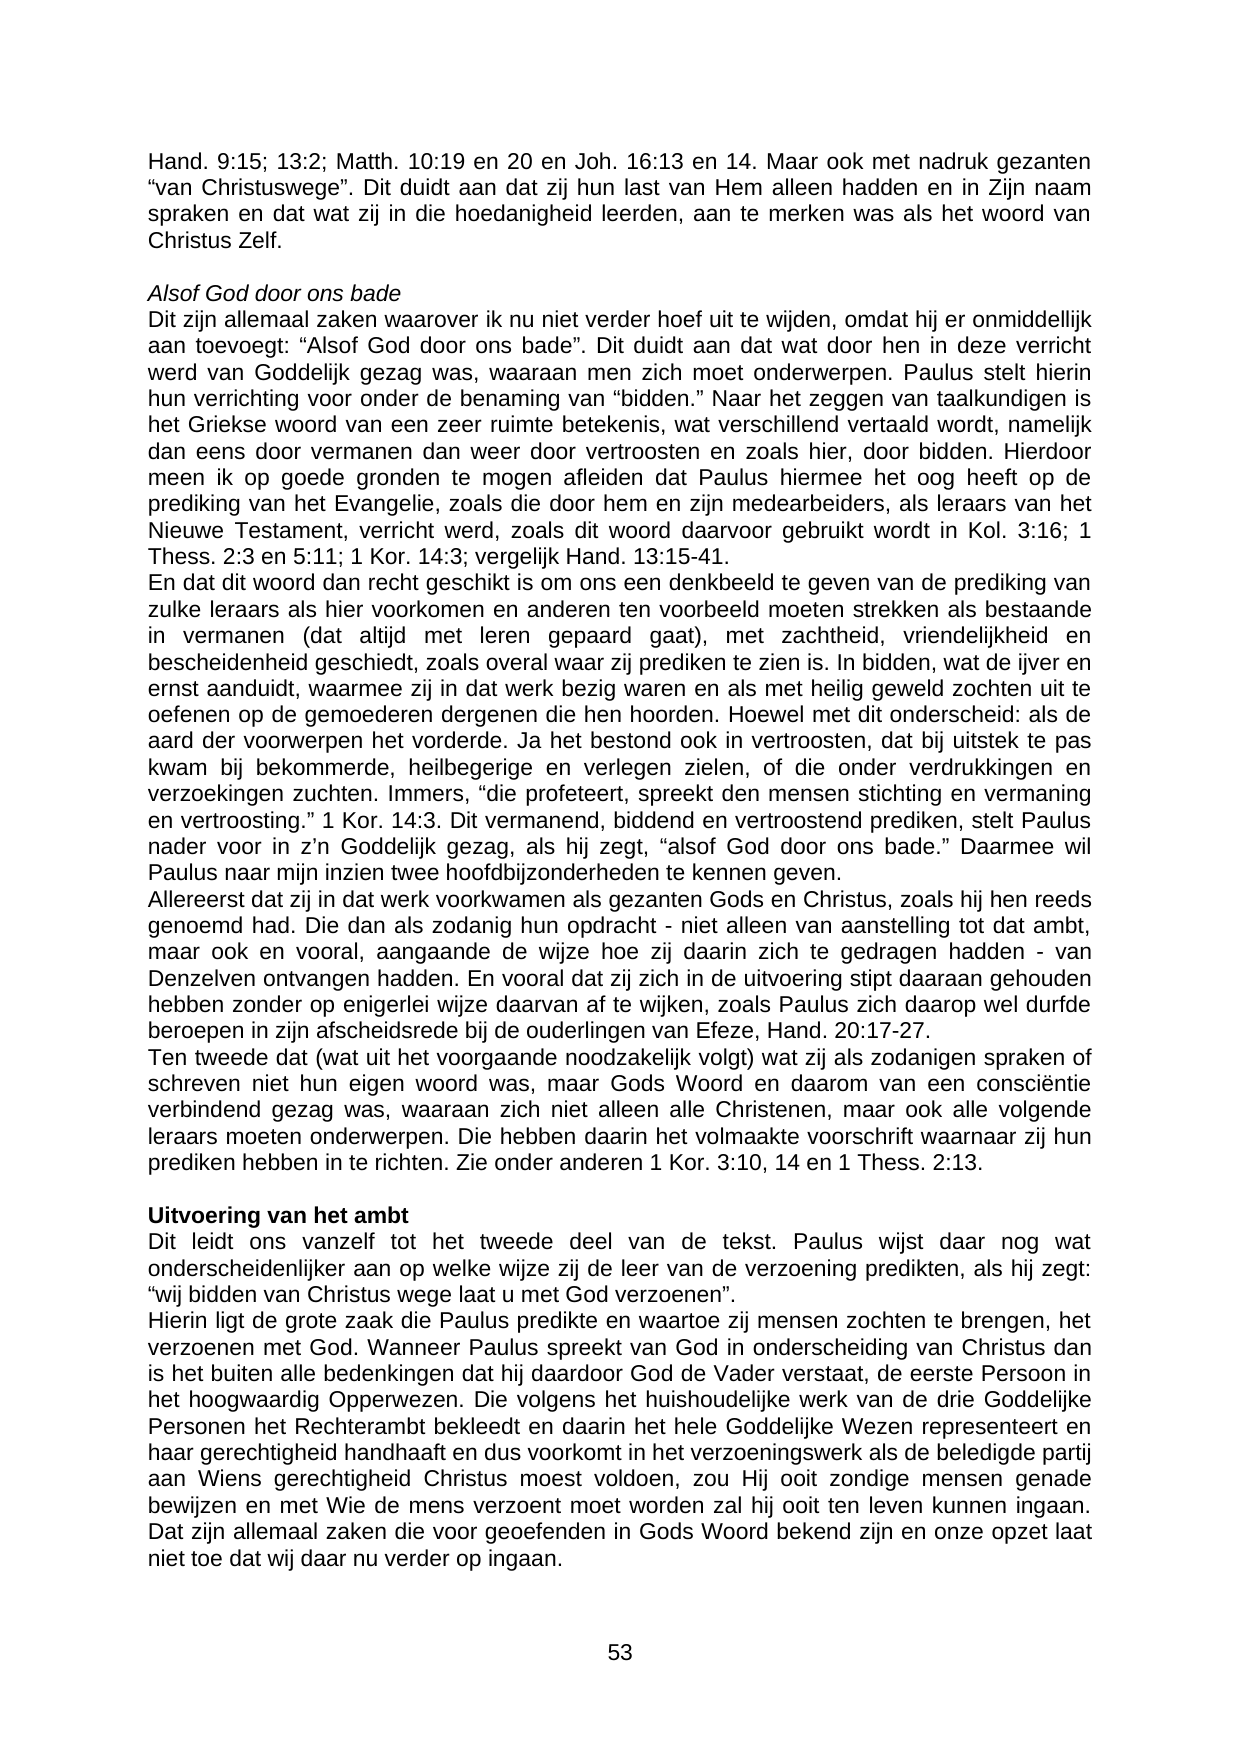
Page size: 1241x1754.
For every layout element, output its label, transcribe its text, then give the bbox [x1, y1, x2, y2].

text Hierin ligt de grote zaak die Paulus predikte en waartoe zij mensen zochten te brengen, het verzoenen met God. Wanneer Paulus spreekt van God in onderscheiding van Christus dan is het buiten alle bedenkingen dat hij daardoor God de Vader verstaat, de eerste Persoon in het hoogwaardig Opperwezen. Die volgens het huishoudelijke werk van de drie Goddelijke Personen het Rechterambt bekleedt en daarin het hele Goddelijke Wezen representeert en haar gerechtigheid handhaaft en dus voorkomt in het verzoeningswerk als de beledigde partij aan Wiens gerechtigheid Christus moest voldoen, zou Hij ooit zondige mensen genade bewijzen en met Wie de mens verzoent moet worden zal hij ooit ten leven kunnen ingaan. Dat zijn allemaal zaken die voor geoefenden in Gods Woord bekend zijn en onze opzet laat niet toe dat wij daar nu verder op ingaan. [148, 1307, 1092, 1571]
text Dit zijn allemaal zaken waarover ik nu niet verder hoef uit te wijden, omdat hij er onmiddellijk aan toevoegt: “Alsof God door ons bade”. Dit duidt aan dat wat door hen in deze verricht werd van Goddelijk gezag was, waaraan men zich moet onderwerpen. Paulus stelt hierin hun verrichting voor onder de benaming van “bidden.” Naar het zeggen van taalkundigen is het Griekse woord van een zeer ruimte betekenis, wat verschillend vertaald wordt, namelijk dan eens door vermanen dan weer door vertroosten en zoals hier, door bidden. Hierdoor meen ik op goede gronden te mogen afleiden dat Paulus hiermee het oog heeft op de prediking van het Evangelie, zoals die door hem en zijn medearbeiders, als leraars van het Nieuwe Testament, verricht werd, zoals dit woord daarvoor gebruikt wordt in Kol. 3:16; 1 Thess. 2:3 en 5:11; 1 Kor. 14:3; vergelijk Hand. 13:15-41. [148, 306, 1092, 569]
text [148, 148, 1092, 253]
subtitle Uitvoering van het ambt [148, 1202, 1092, 1228]
subtitle Alsof God door ons bade [148, 279, 1092, 306]
text Dit leidt ons vanzelf tot het tweede deel van de tekst. Paulus wijst daar nog wat onderscheidenlijker aan op welke wijze zij de leer van de verzoening predikten, als hij zegt: “wij bidden van Christus wege laat u met God verzoenen”. [148, 1228, 1092, 1307]
text Allereerst dat zij in dat werk voorkwamen als gezanten Gods en Christus, zoals hij hen reeds genoemd had. Die dan als zodanig hun opdracht - niet alleen van aanstelling tot dat ambt, maar ook en vooral, aangaande de wijze hoe zij daarin zich te gedragen hadden - van Denzelven ontvangen hadden. En vooral dat zij zich in de uitvoering stipt daaraan gehouden hebben zonder op enigerlei wijze daarvan af te wijken, zoals Paulus zich daarop wel durfde beroepen in zijn afscheidsrede bij de ouderlingen van Efeze, Hand. 20:17-27. [148, 886, 1092, 1044]
text En dat dit woord dan recht geschikt is om ons een denkbeeld te geven van de prediking van zulke leraars als hier voorkomen en anderen ten voorbeeld moeten strekken als bestaande in vermanen (dat altijd met leren gepaard gaat), met zachtheid, vriendelijkheid en bescheidenheid geschiedt, zoals overal waar zij prediken te zien is. In bidden, wat de ijver en ernst aanduidt, waarmee zij in dat werk bezig waren en als met heilig geweld zochten uit te oefenen op de gemoederen dergenen die hen hoorden. Hoewel met dit onderscheid: als de aard der voorwerpen het vorderde. Ja het bestond ook in vertroosten, dat bij uitstek te pas kwam bij bekommerde, heilbegerige en verlegen zielen, of die onder verdrukkingen en verzoekingen zuchten. Immers, “die profeteert, spreekt den mensen stichting en vermaning en vertroosting.” 1 Kor. 14:3. Dit vermanend, biddend en vertroostend prediken, stelt Paulus nader voor in z’n Goddelijk gezag, als hij zegt, “alsof God door ons bade.” Daarmee wil Paulus naar mijn inzien twee hoofdbijzonderheden te kennen geven. [148, 569, 1092, 886]
text Ten tweede dat (wat uit het voorgaande noodzakelijk volgt) wat zij als zodanigen spraken of schreven niet hun eigen woord was, maar Gods Woord en daarom van een consciëntie verbindend gezag was, waaraan zich niet alleen alle Christenen, maar ook alle volgende leraars moeten onderwerpen. Die hebben daarin het volmaakte voorschrift waarnaar zij hun prediken hebben in te richten. Zie onder anderen 1 Kor. 3:10, 14 en 1 Thess. 2:13. [148, 1044, 1092, 1176]
